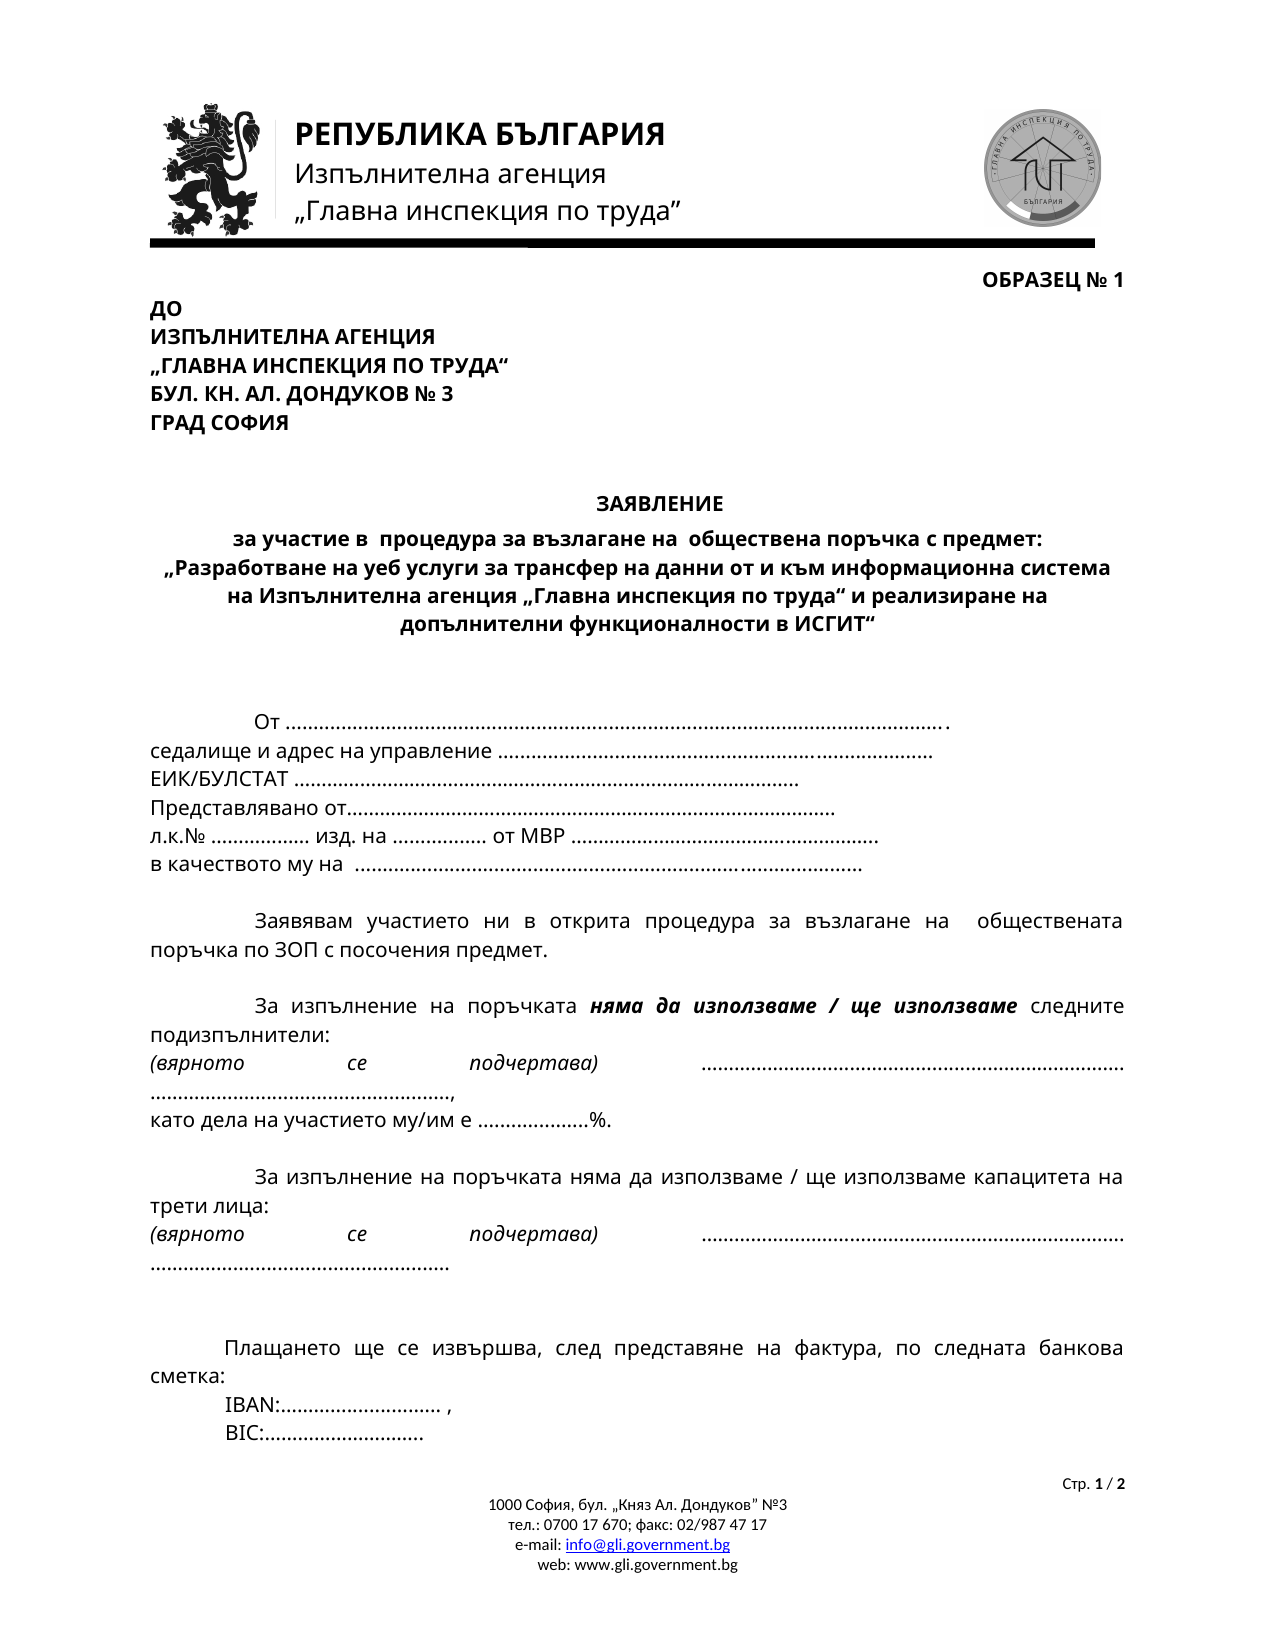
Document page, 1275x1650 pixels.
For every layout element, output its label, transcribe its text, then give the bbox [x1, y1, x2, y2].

text ЕИК/БУЛСТАТ ……………………………………………………………………………….. [150, 764, 1124, 793]
text като дела на участието му/им е ....................%. [150, 1105, 1124, 1134]
text Представлявано от…………………………………………………………………………….. [150, 793, 1124, 821]
text От ....................................................................................................................... [150, 707, 1124, 736]
text в качеството му на ........................................................................................... [150, 849, 1124, 878]
text „ГЛАВНА ИНСПЕКЦИЯ ПО ТРУДА“ [150, 351, 1169, 379]
picture [161, 103, 276, 238]
text IBAN:………...............….. , [150, 1390, 1124, 1418]
text (вярното се подчертава) …………………………………….......……………………….………….........................................., [150, 1048, 1124, 1105]
text л.к.№ ……………… изд. на ................. от МВР ……………………………………………….. [150, 821, 1124, 849]
text ОБРАЗЕЦ № 1 [592, 265, 1124, 294]
text за участие в процедура за възлагане на обществена поръчка с предмет: „Разработване на уеб услуги за трансфер на данни от и към информационна система на Изпълнителна агенция „Главна инспекция по труда“ и реализиране на допълнителни функционалности в ИСГИТ“ [150, 524, 1125, 638]
text BIC:……………………….. [150, 1418, 1124, 1447]
text ЗАЯВЛЕНИЕ [150, 489, 1169, 518]
text ИЗПЪЛНИТЕЛНА АГЕНЦИЯ [150, 322, 1169, 351]
text ДО [150, 294, 1169, 322]
text За изпълнение на поръчката няма да използваме / ще използваме следните подизпълнители: [150, 992, 1124, 1048]
text За изпълнение на поръчката няма да използваме / ще използваме капацитета на трети лица: [150, 1162, 1124, 1219]
text Плащането ще се извършва, след представяне на фактура, по следната банкова сметка: [150, 1333, 1124, 1390]
text ГРАД СОФИЯ [150, 408, 1169, 436]
text БУЛ. КН. АЛ. ДОНДУКОВ № 3 [150, 379, 1169, 408]
text седалище и адрес на управление …........................................................................... [150, 736, 1124, 764]
text Заявявам участието ни в открита процедура за възлагане на обществената поръчка по ЗОП с посочения предмет. [150, 906, 1124, 963]
text (вярното се подчертава) …………………………………….......……………………….………….......................................... [150, 1219, 1124, 1276]
